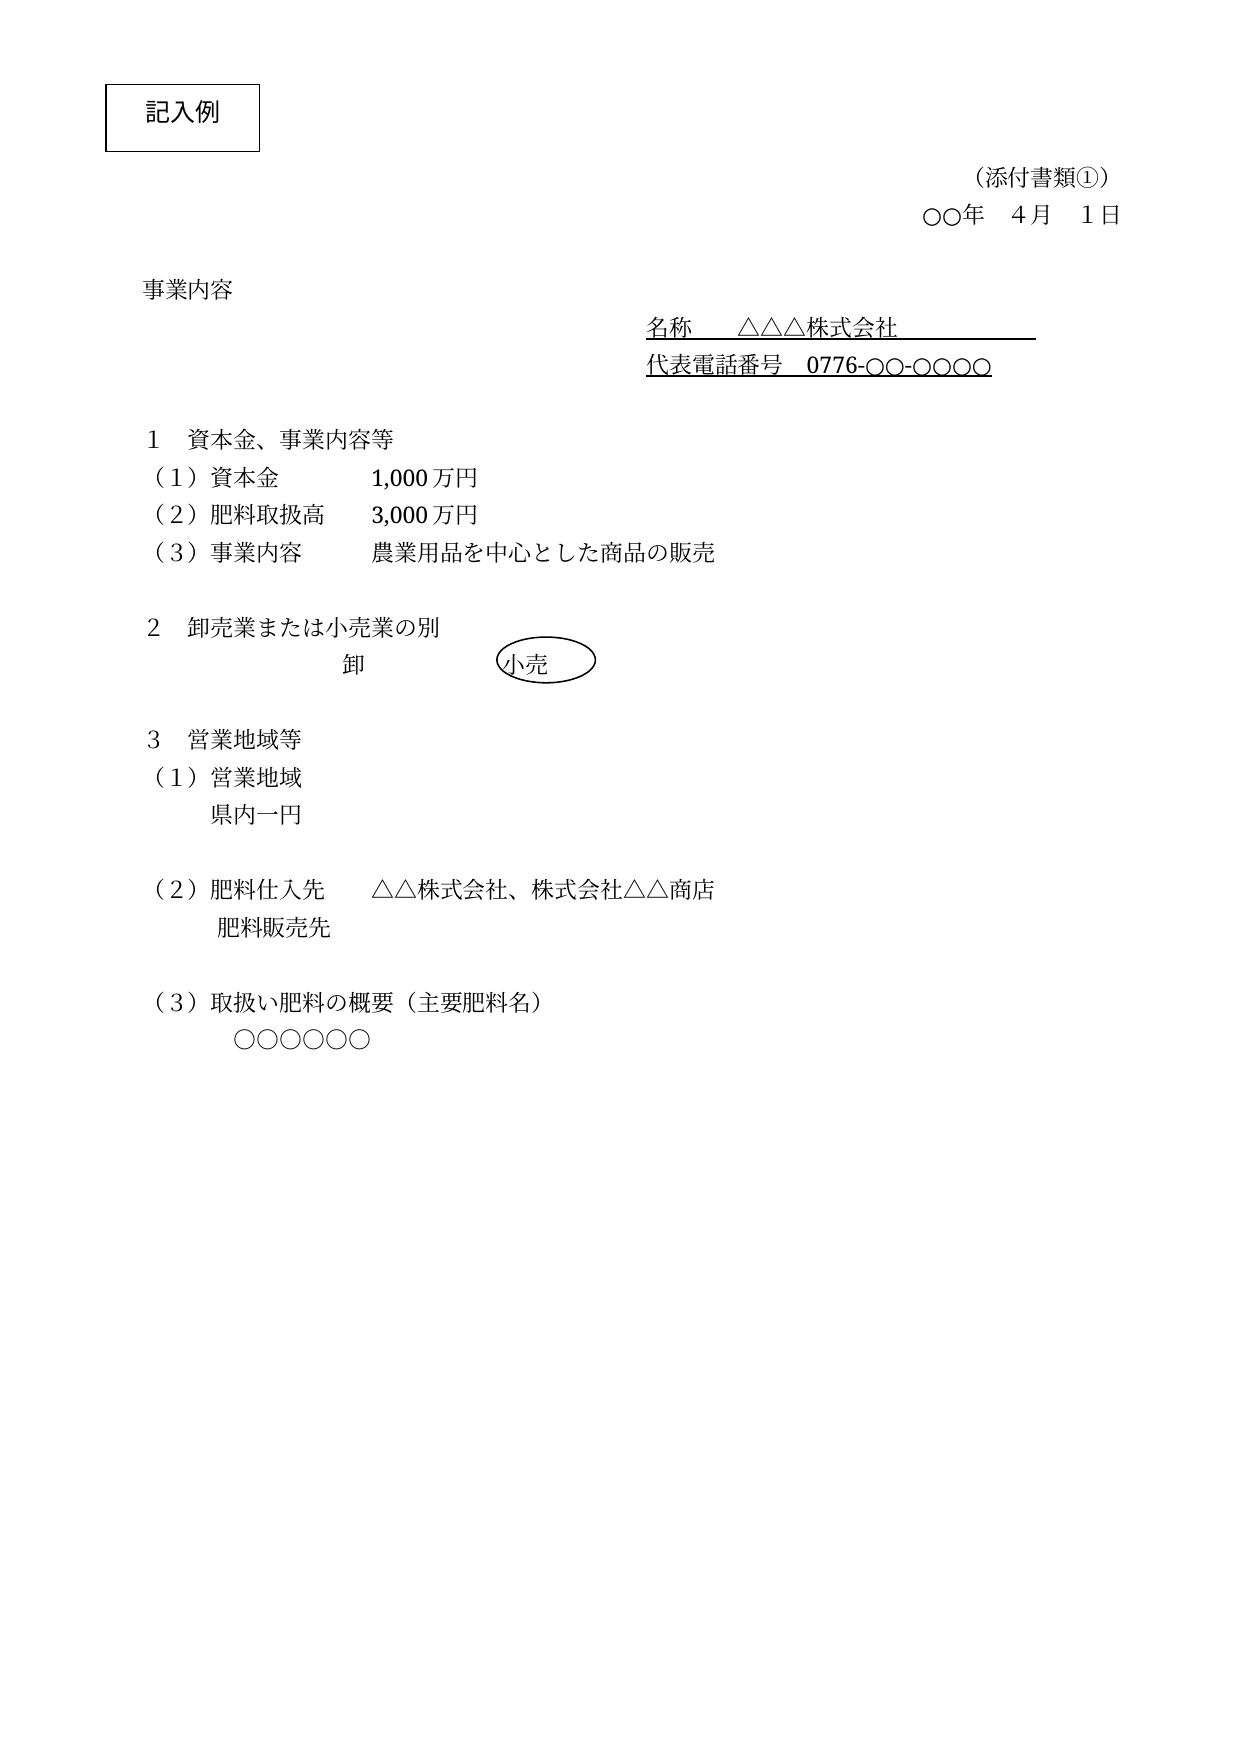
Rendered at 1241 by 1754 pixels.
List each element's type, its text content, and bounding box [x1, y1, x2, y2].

text （２）肥料取扱高 3,000万円 [142, 495, 1122, 532]
text １ 資本金、事業内容等 [142, 420, 1122, 457]
text ２ 卸売業または小売業の別 [142, 607, 1122, 645]
text 肥料販売先 [217, 907, 1122, 945]
text （１）営業地域 [142, 757, 1122, 795]
text （２）肥料仕入先 △△株式会社、株式会社△△商店 [142, 870, 1122, 907]
text 卸 小売 [498, 645, 594, 682]
text ○○年 ４月 １日 [142, 195, 1122, 232]
text ３ 営業地域等 [142, 720, 1122, 757]
text 県内一円 [142, 795, 1122, 832]
text （添付書類①） [142, 157, 1122, 195]
text 卸 小売 [569, 645, 1122, 682]
text 名称 △△△株式会社 [142, 307, 1122, 345]
text （３）取扱い肥料の概要（主要肥料名） [142, 982, 1122, 1020]
text （３）事業内容 農業用品を中心とした商品の販売 [142, 532, 1122, 570]
text 卸 小売 [142, 645, 523, 682]
text ○○○○○○ [142, 1020, 1122, 1057]
text 代表電話番号 0776-○○-○○○○ [142, 345, 1122, 382]
text （１）資本金 1,000万円 [142, 457, 1122, 495]
text 事業内容 [142, 270, 1122, 307]
